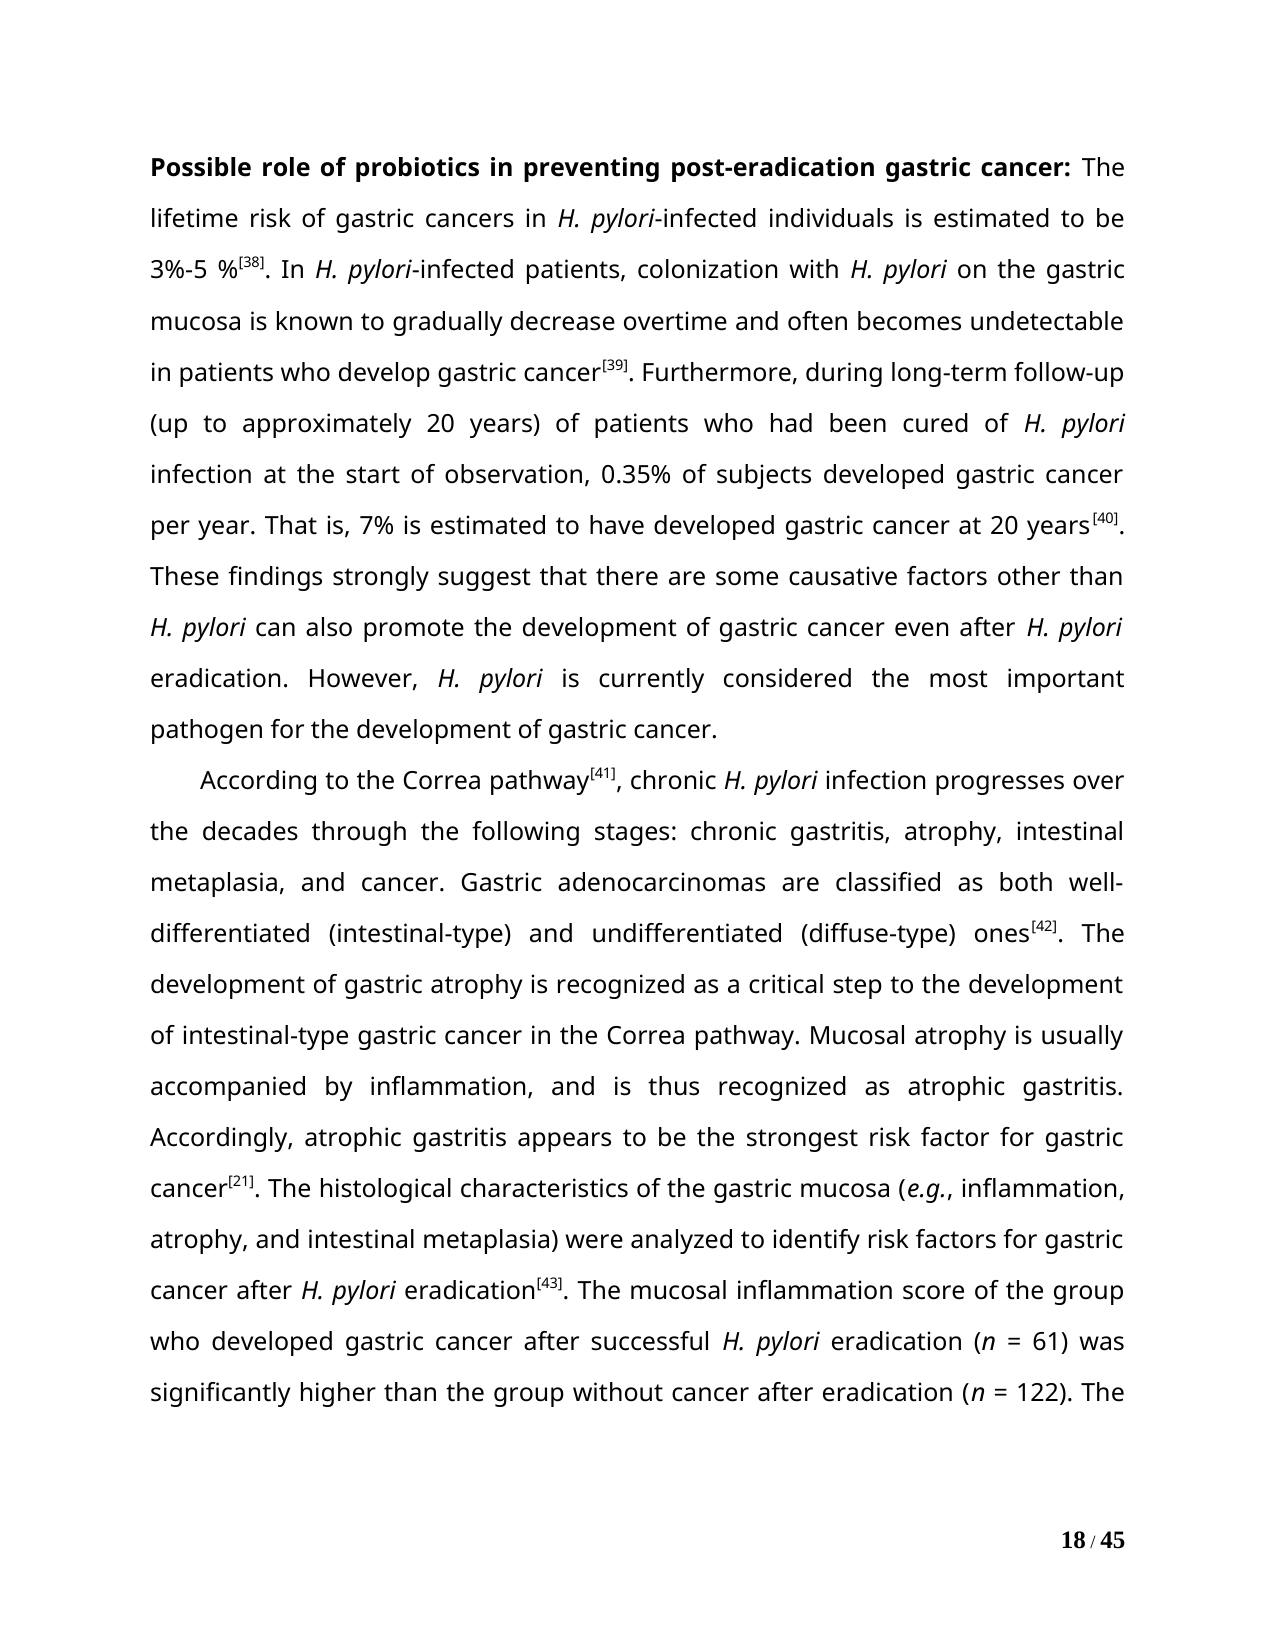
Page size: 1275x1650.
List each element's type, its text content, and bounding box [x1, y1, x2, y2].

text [150, 762, 1125, 1409]
text Possible role of probiotics in preventing post-eradication gastric cancer: The lifetime risk of gastric cancers in H. pylori-infected individuals is estimated to be 3%-5 %[38]. In H. pylori-infected patients, colonization with H. pylori on the gastric mucosa is known to gradually decrease overtime and often becomes undetectable in patients who develop gastric cancer[39]. Furthermore, during long-term follow-up (up to approximately 20 years) of patients who had been cured of H. pylori infection at the start of observation, 0.35% of subjects developed gastric cancer per year. That is, 7% is estimated to have developed gastric cancer at 20 years[40]. These findings strongly suggest that there are some causative factors other than H. pylori can also promote the development of gastric cancer even after H. pylori eradication. However, H. pylori is currently considered the most important pathogen for the development of gastric cancer. [150, 150, 1125, 746]
